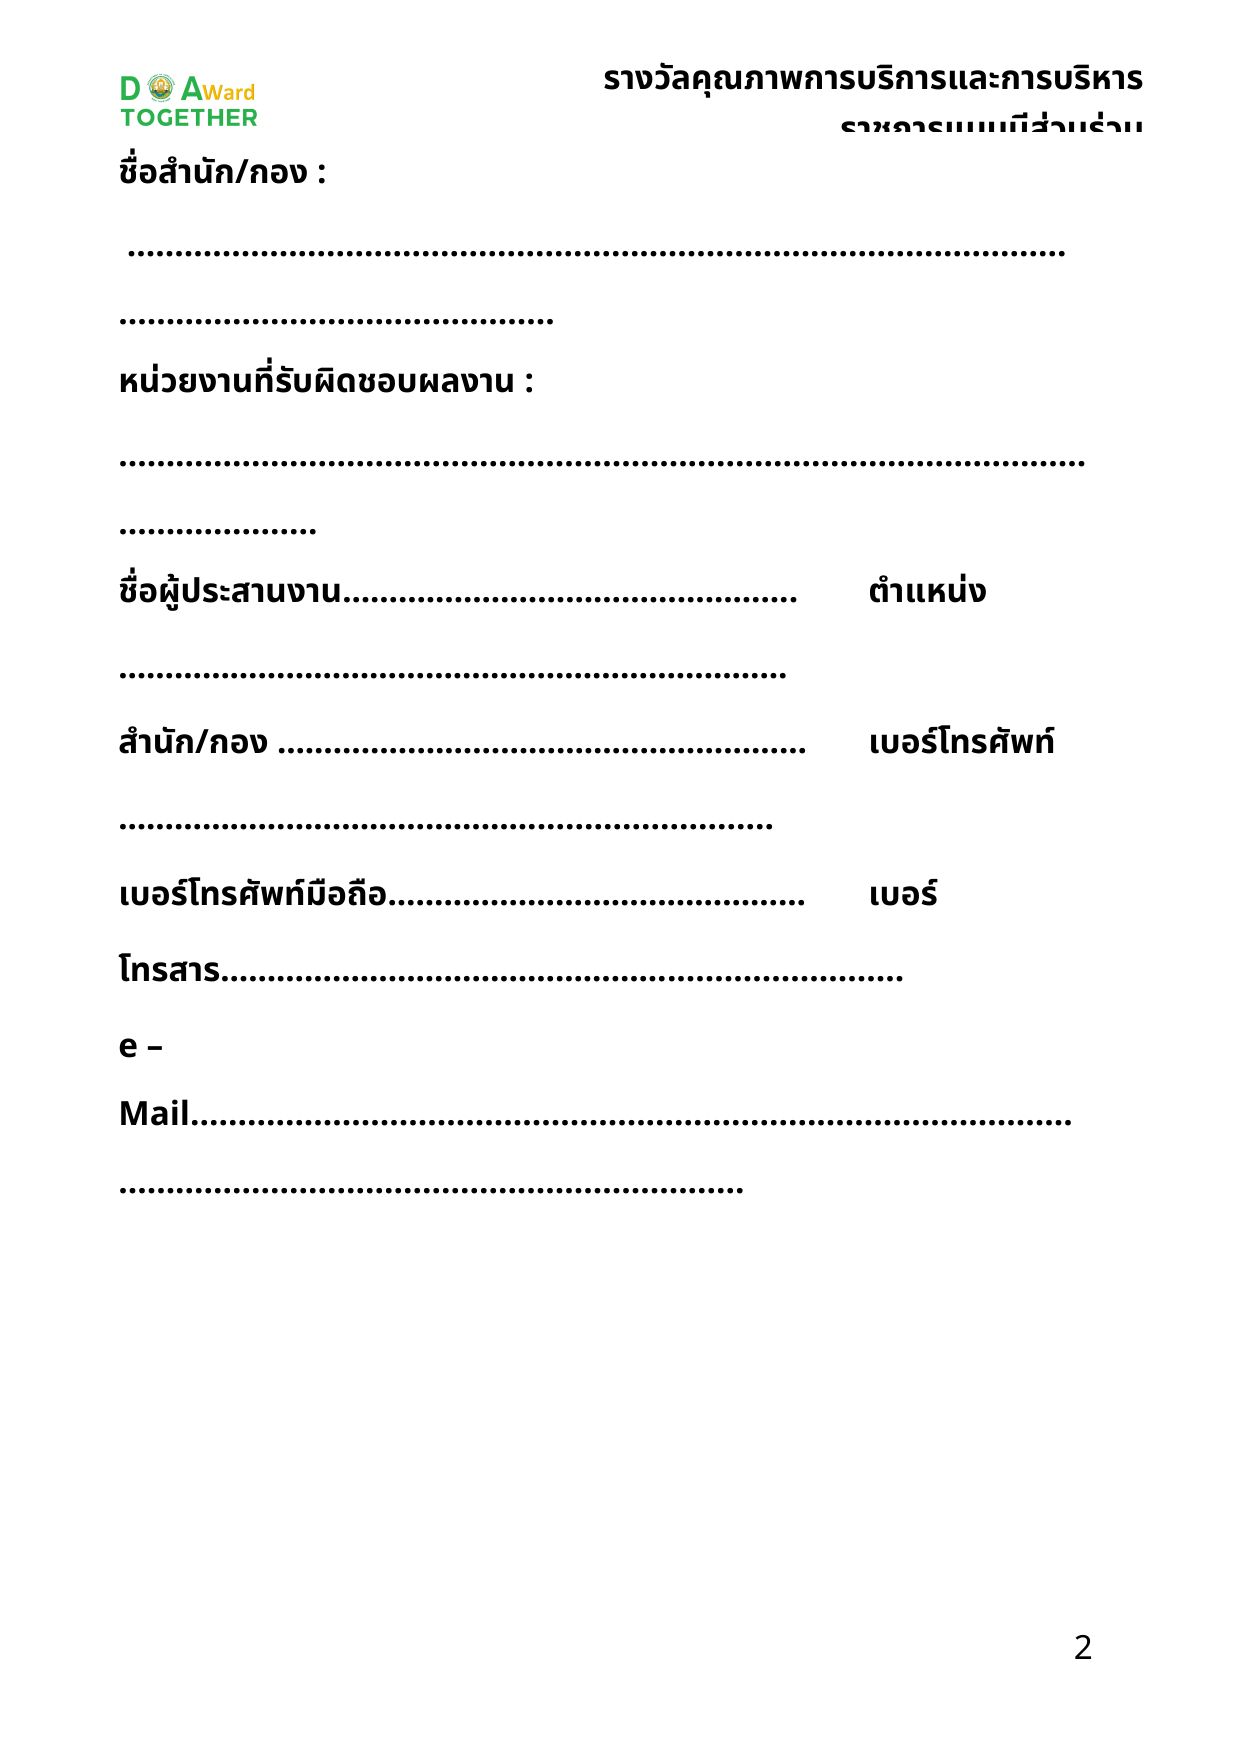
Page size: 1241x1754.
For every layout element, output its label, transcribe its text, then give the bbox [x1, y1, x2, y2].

text สำนัก/กอง ………………………………………………… เบอร์โทรศัพท์ ……………………………………….…………………… [118, 718, 1092, 845]
text e – Mail…………………………………………………………………………………………………………………………………………… [118, 1022, 1092, 1203]
text เบอร์โทรศัพท์มือถือ……………………………………… เบอร์โทรสาร………………………………………….…………………… [118, 870, 1092, 996]
text ชื่อผู้ประสานงาน…………………………………………. ตำแหน่ง ……………………………………………………………… [118, 567, 1092, 693]
picture [110, 66, 269, 135]
text หน่วยงานที่รับผิดชอบผลงาน : …………………………………………………………………………………………………………… [118, 357, 1092, 544]
text ชื่อสำนัก/กอง : …………………………………………………………………………………………………………………….………… [118, 148, 1092, 334]
